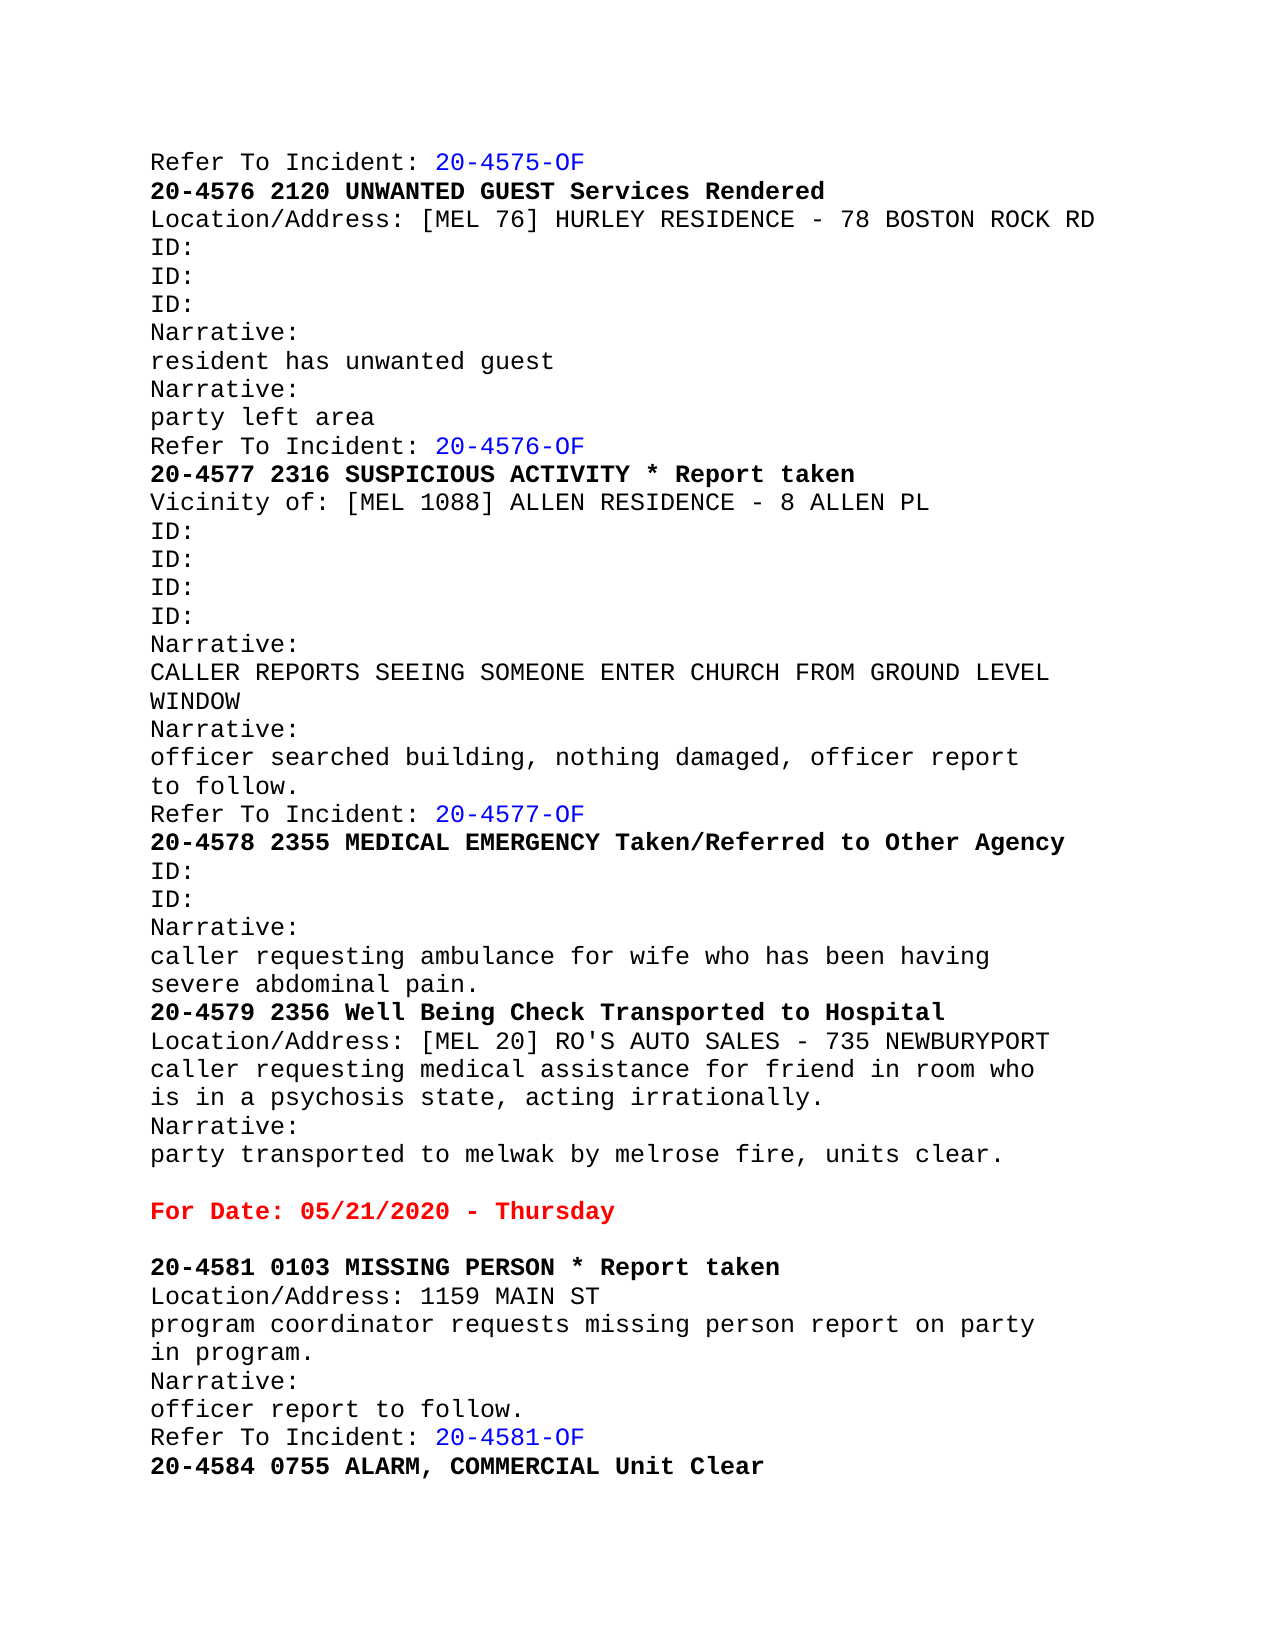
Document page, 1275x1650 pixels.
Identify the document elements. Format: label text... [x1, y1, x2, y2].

text caller requesting medical assistance for friend in room who [150, 1057, 1125, 1085]
text 20-4581 0103 MISSING PERSON * Report taken [150, 1255, 1125, 1283]
text WINDOW [150, 688, 1125, 717]
text ID: [150, 603, 1125, 632]
text Refer To Incident: 20-4575-OF [150, 150, 1125, 178]
text ID: [150, 887, 1125, 915]
text ID: [150, 858, 1125, 887]
text Location/Address: [MEL 76] HURLEY RESIDENCE - 78 BOSTON ROCK RD [150, 207, 1125, 235]
text ID: [150, 263, 1125, 292]
text Location/Address: 1159 MAIN ST [150, 1283, 1125, 1312]
text Refer To Incident: 20-4576-OF [150, 433, 1125, 462]
text caller requesting ambulance for wife who has been having [150, 943, 1125, 972]
text in program. [150, 1340, 1125, 1368]
text CALLER REPORTS SEEING SOMEONE ENTER CHURCH FROM GROUND LEVEL [150, 660, 1125, 688]
text Narrative: [150, 320, 1125, 348]
text 20-4584 0755 ALARM, COMMERCIAL Unit Clear [150, 1453, 1125, 1482]
text ID: [150, 235, 1125, 263]
text Narrative: [150, 1113, 1125, 1142]
text Vicinity of: [MEL 1088] ALLEN RESIDENCE - 8 ALLEN PL [150, 490, 1125, 518]
text to follow. [150, 773, 1125, 802]
text Refer To Incident: 20-4577-OF [150, 802, 1125, 830]
text 20-4578 2355 MEDICAL EMERGENCY Taken/Referred to Other Agency [150, 830, 1125, 858]
text Narrative: [150, 632, 1125, 660]
text party left area [150, 405, 1125, 433]
text 20-4577 2316 SUSPICIOUS ACTIVITY * Report taken [150, 462, 1125, 490]
text officer searched building, nothing damaged, officer report [150, 745, 1125, 773]
text ID: [150, 292, 1125, 320]
text Narrative: [150, 717, 1125, 745]
text ID: [150, 518, 1125, 547]
text ID: [150, 575, 1125, 603]
text For Date: 05/21/2020 - Thursday [150, 1198, 1125, 1227]
text Narrative: [150, 1368, 1125, 1397]
text Refer To Incident: 20-4581-OF [150, 1425, 1125, 1453]
text ID: [150, 547, 1125, 575]
text Location/Address: [MEL 20] RO'S AUTO SALES - 735 NEWBURYPORT [150, 1028, 1125, 1057]
text officer report to follow. [150, 1397, 1125, 1425]
text severe abdominal pain. [150, 972, 1125, 1000]
text party transported to melwak by melrose fire, units clear. [150, 1142, 1125, 1170]
text is in a psychosis state, acting irrationally. [150, 1085, 1125, 1113]
text resident has unwanted guest [150, 348, 1125, 377]
text Narrative: [150, 377, 1125, 405]
text 20-4576 2120 UNWANTED GUEST Services Rendered [150, 178, 1125, 207]
text 20-4579 2356 Well Being Check Transported to Hospital [150, 1000, 1125, 1028]
text program coordinator requests missing person report on party [150, 1312, 1125, 1340]
text Narrative: [150, 915, 1125, 943]
